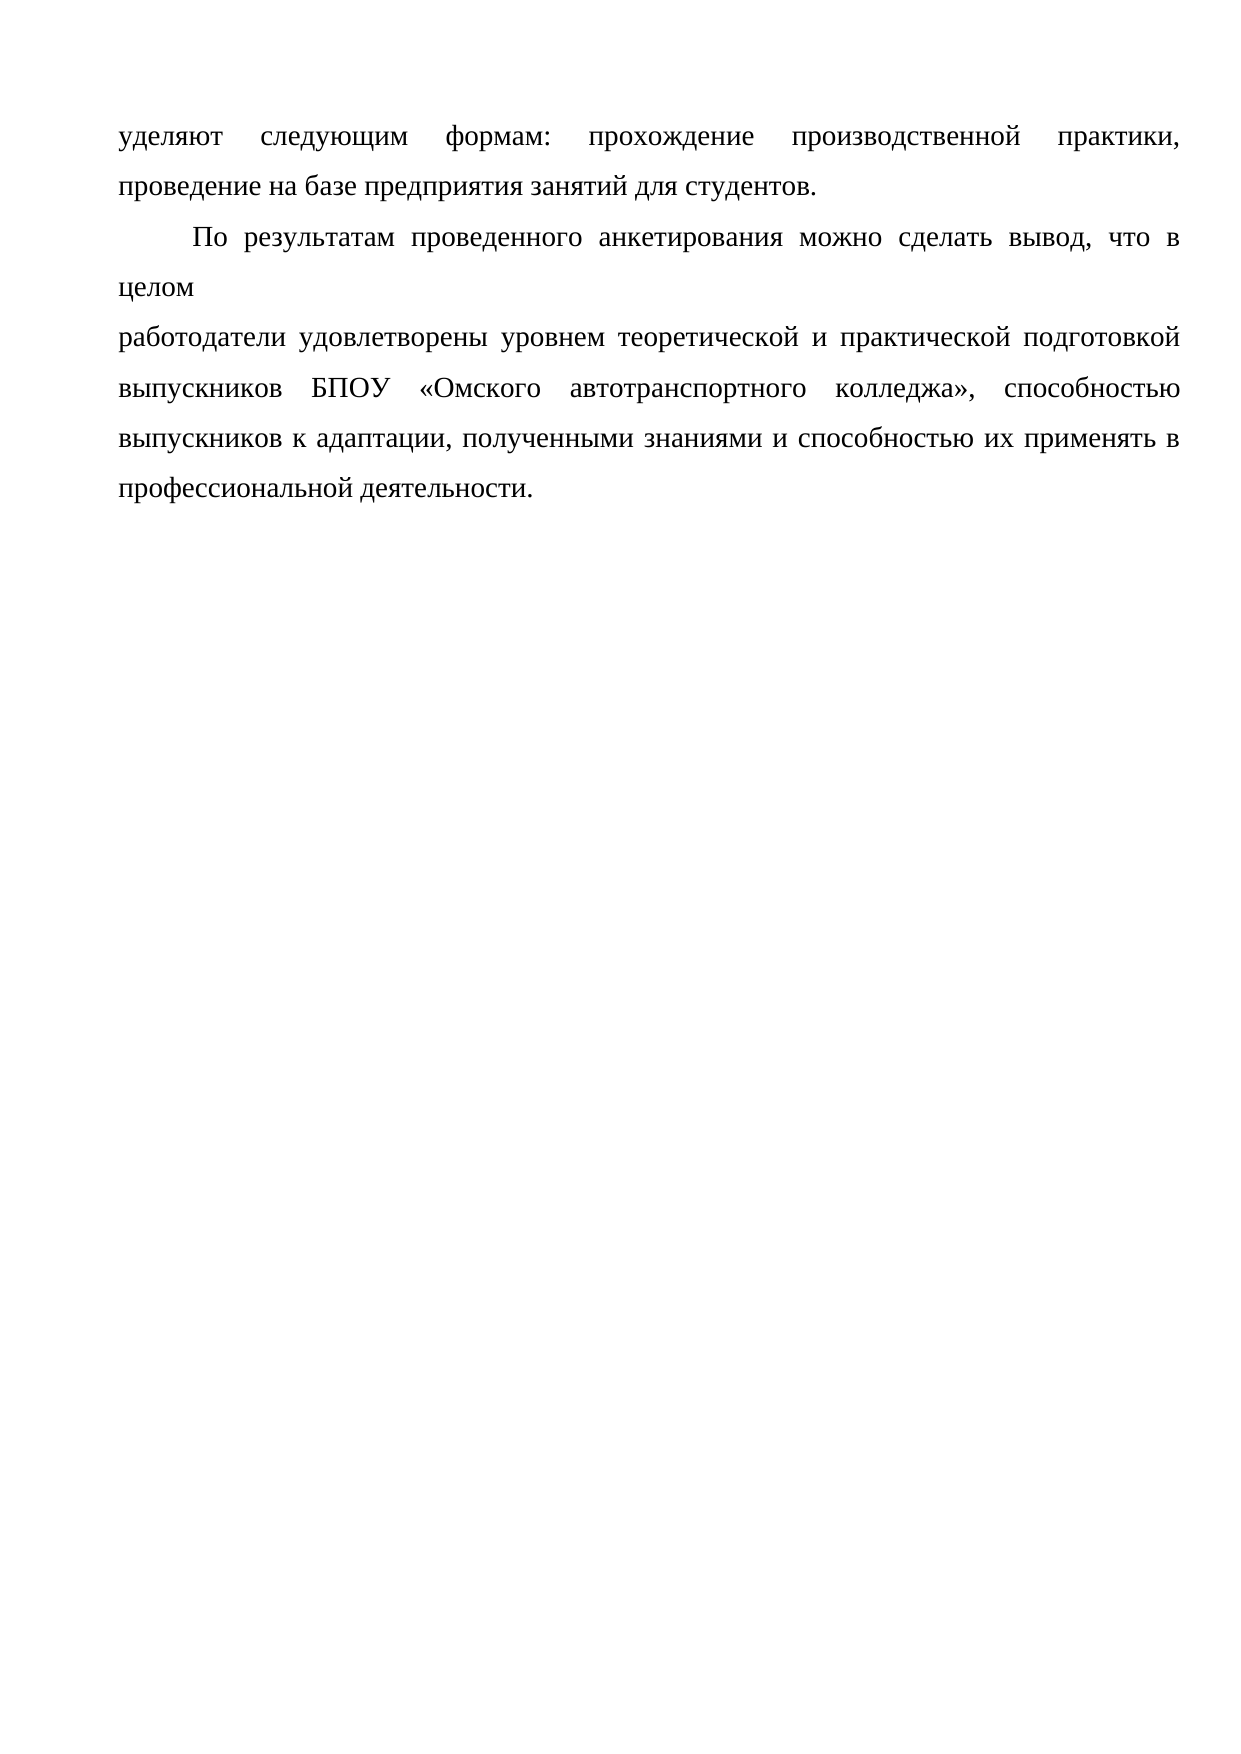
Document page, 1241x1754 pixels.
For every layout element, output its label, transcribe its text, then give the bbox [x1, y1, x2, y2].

text работодатели удовлетворены уровнем теоретической и практической подготовкой выпускников БПОУ «Омского автотранспортного колледжа», способностью выпускников к адаптации, полученными знаниями и способностью их применять в профессиональной деятельности. [118, 319, 1181, 504]
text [118, 118, 1181, 202]
text По результатам проведенного анкетирования можно сделать вывод, что в целом [118, 219, 1181, 303]
